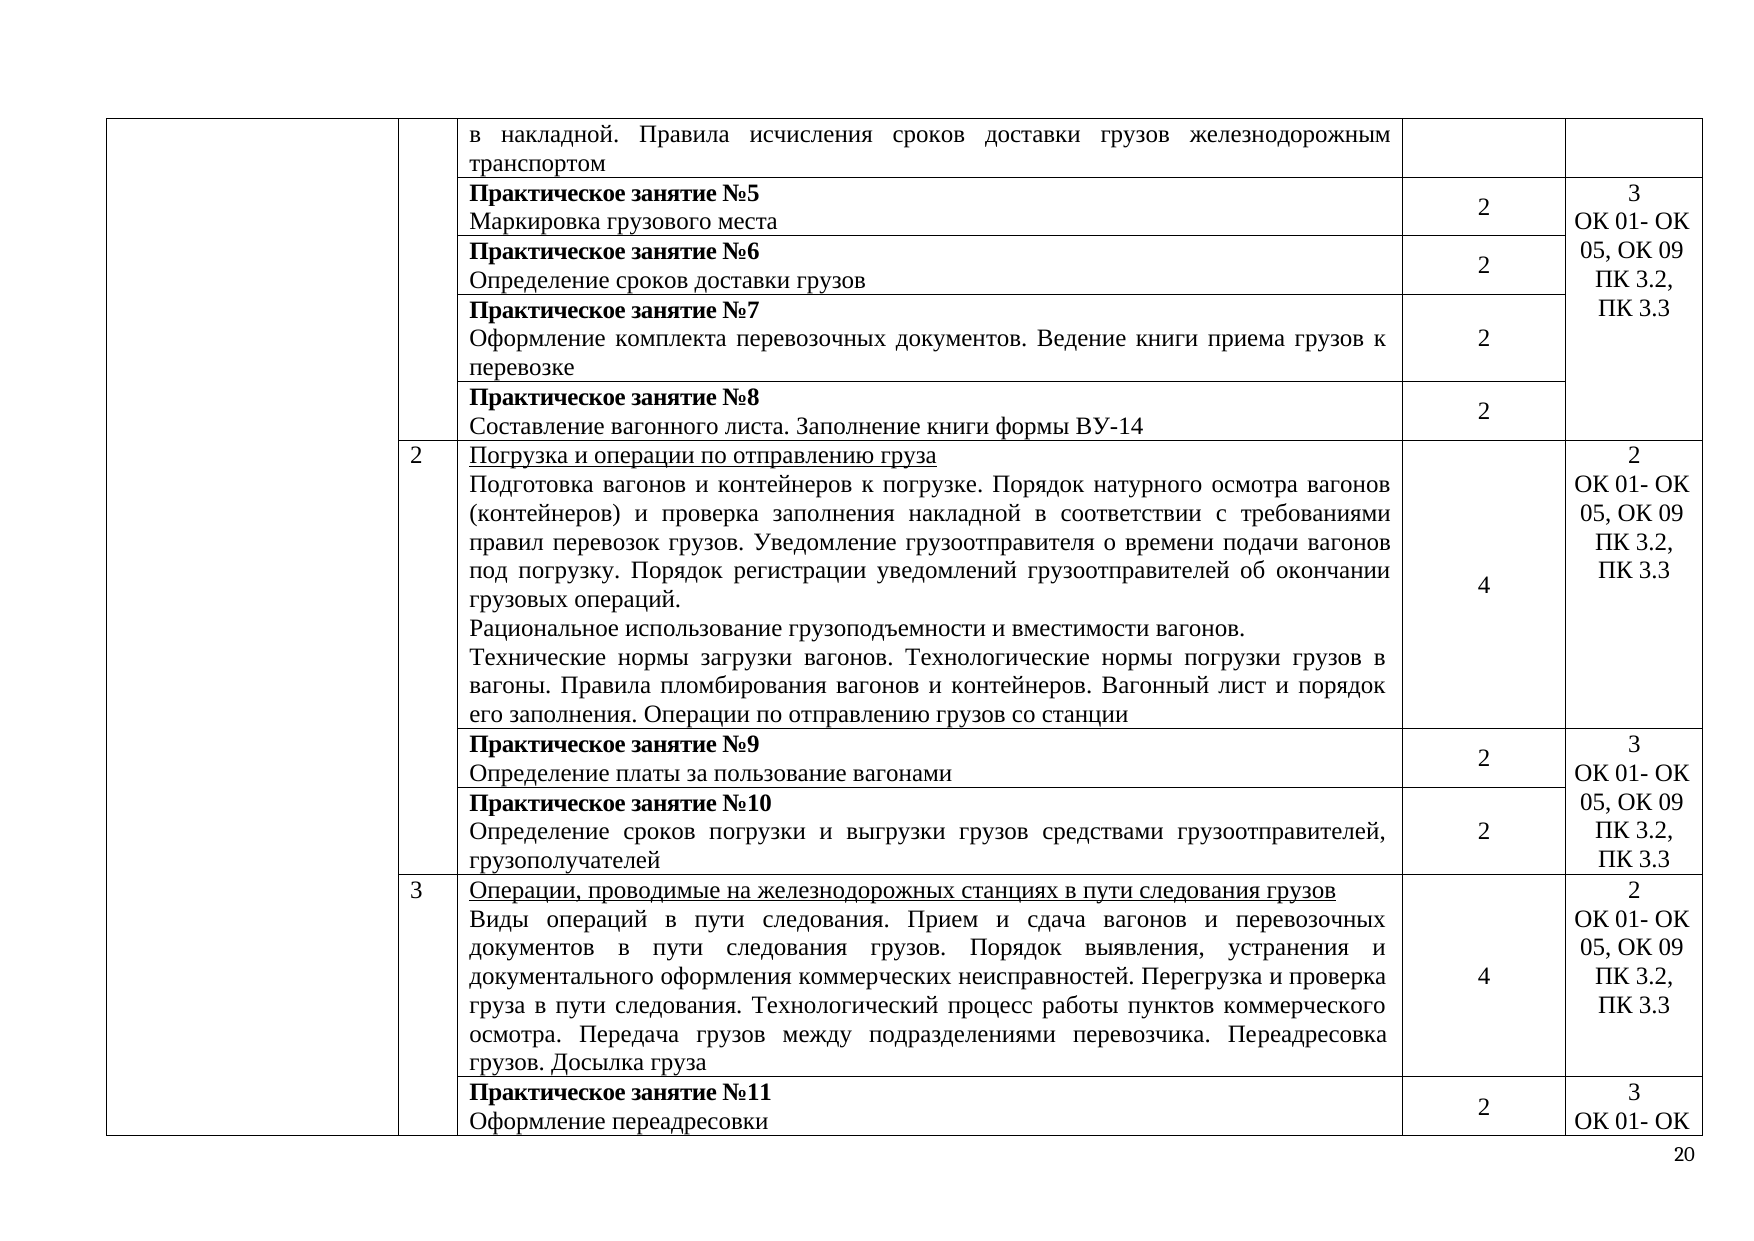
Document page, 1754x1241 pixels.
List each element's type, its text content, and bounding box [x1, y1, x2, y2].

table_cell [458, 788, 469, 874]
table_cell 4 [1403, 441, 1565, 728]
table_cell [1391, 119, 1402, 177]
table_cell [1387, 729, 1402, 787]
table_cell 4 [1403, 119, 1565, 177]
table_cell 2 [1403, 295, 1565, 381]
table_cell 2 [1403, 382, 1565, 439]
table_cell 3 ОК 01- ОК 05, ОК 09 ПК 3.2, ПК 3.3 [1566, 729, 1702, 874]
table_cell 2 [1403, 178, 1565, 235]
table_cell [1566, 1077, 1702, 1135]
table_cell Практическое занятие №8 Составление вагонного листа. Заполнение книги формы ВУ-14 [458, 382, 1402, 439]
table_cell 2 ОК 01- ОК 05, ОК 09 ПК 3.2, ПК 3.3 [1566, 441, 1702, 728]
table_cell Погрузка и операции по отправлению груза Подготовка вагонов и контейнеров к погрузке. Порядок натурного осмотра вагонов (контейнеров) и проверка заполнения накладной в соответствии с требованиями правил перевозок грузов. Уведомление грузоотправителя о времени подачи вагонов под погрузку. Порядок регистрации уведомлений грузоотправителей об окончании грузовых операций. Рациональное использование грузоподъемности и вместимости вагонов. Технические нормы загрузки вагонов. Технологические нормы погрузки грузов в вагоны. Правила пломбирования вагонов и контейнеров. Вагонный лист и порядок его заполнения. Операции по отправлению грузов со станции [681, 441, 1402, 728]
table_cell Практическое занятие №7 Оформление комплекта перевозочных документов. Ведение книги приема грузов к перевозке [458, 295, 1402, 381]
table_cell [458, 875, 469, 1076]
table_cell Практическое занятие №6 Определение сроков доставки грузов [458, 236, 1402, 294]
table_cell 1 [399, 119, 457, 439]
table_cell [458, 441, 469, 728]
table_cell 4 [1403, 875, 1565, 1076]
table_cell 3 [399, 875, 457, 1135]
table_cell 2 [399, 441, 457, 874]
table_cell Практическое занятие №11 Оформление переадресовки [458, 1077, 1402, 1135]
table_cell 2 [1403, 236, 1565, 294]
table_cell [1566, 119, 1702, 177]
table_cell 2 ОК 01- ОК 05, ОК 09 ПК 3.2, ПК 3.3 [1566, 875, 1702, 1076]
table_cell 3 ОК 01- ОК 05, ОК 09 ПК 3.2, ПК 3.3 [1566, 178, 1702, 439]
table_cell 2 [1403, 729, 1565, 787]
table_cell 2 [1403, 788, 1565, 874]
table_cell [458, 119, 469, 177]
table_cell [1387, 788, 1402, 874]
table_cell 2 [1403, 1077, 1565, 1135]
table_cell Практическое занятие №5 Маркировка грузового места [458, 178, 1402, 235]
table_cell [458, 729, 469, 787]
